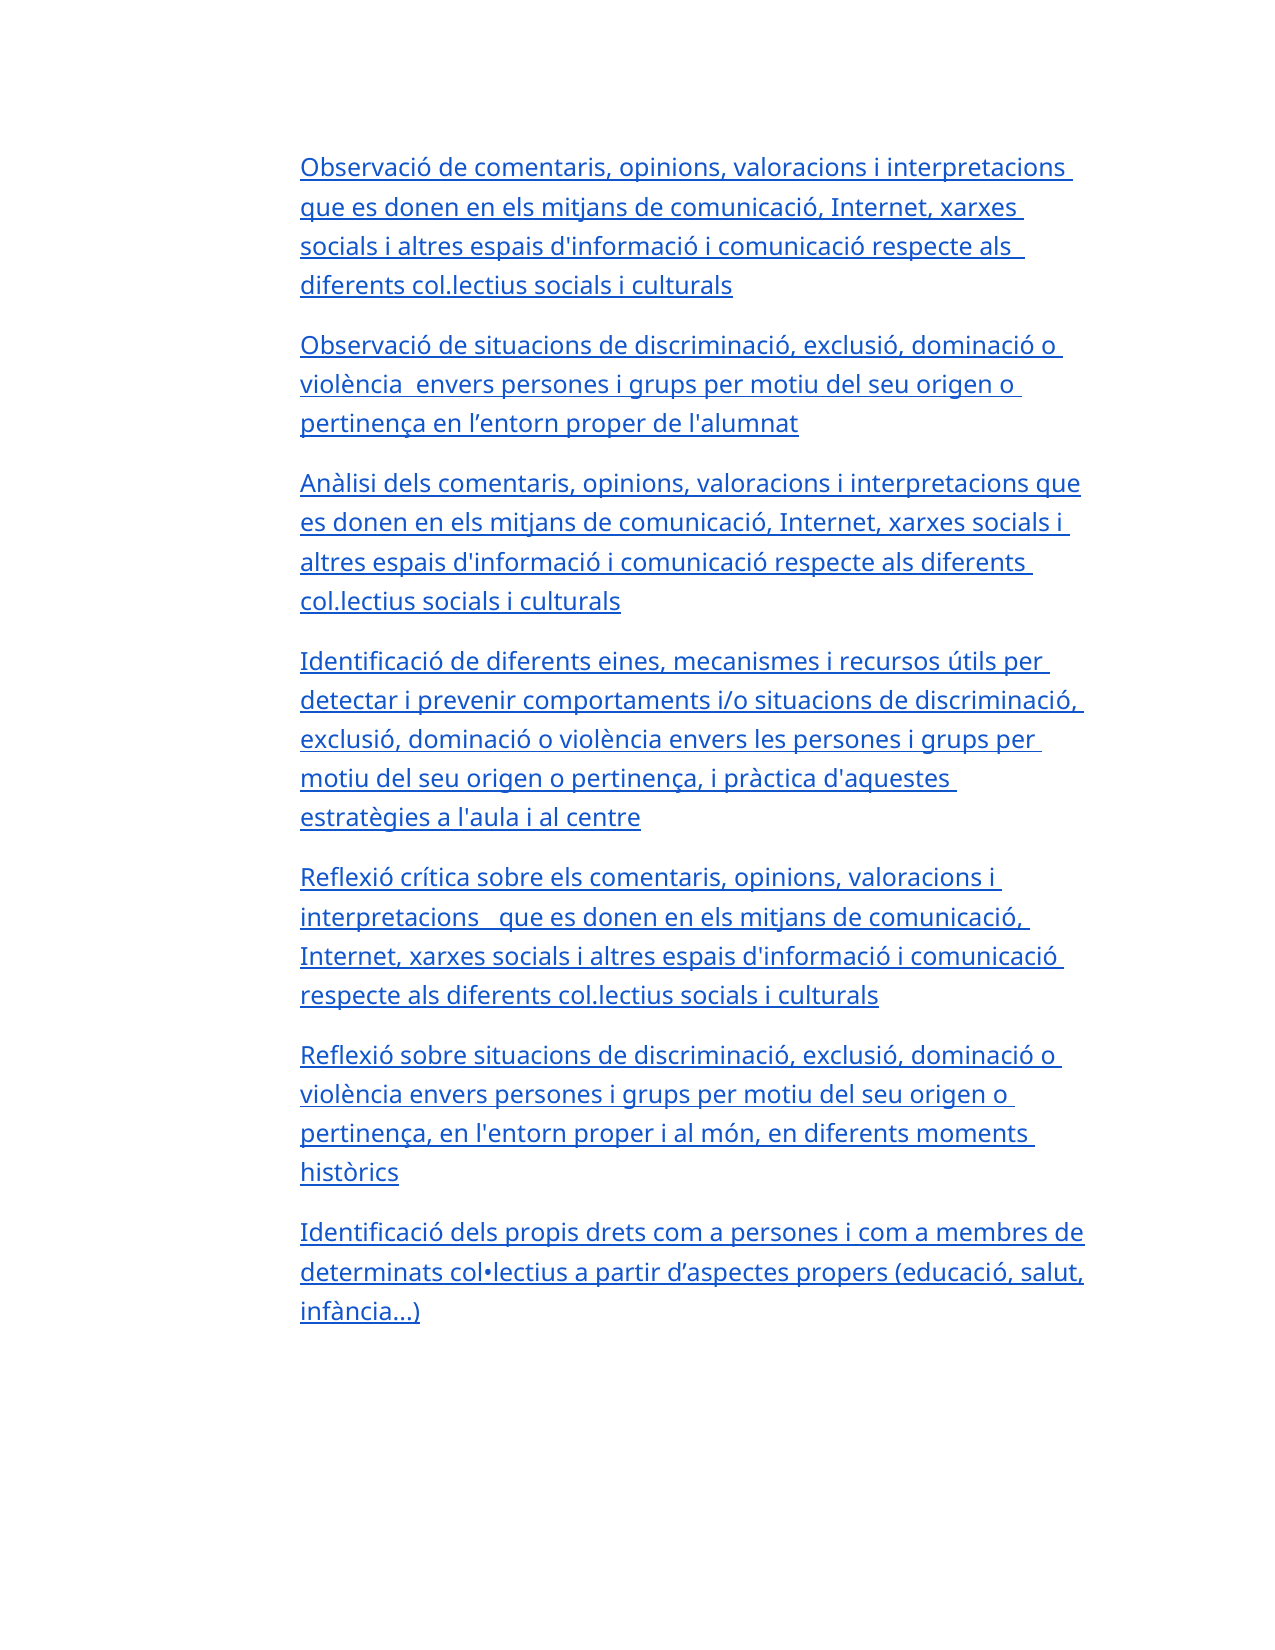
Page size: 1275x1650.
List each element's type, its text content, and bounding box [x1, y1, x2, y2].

text Reflexió sobre situacions de discriminació, exclusió, dominació o violència envers persones i grups per motiu del seu origen o pertinença, en l'entorn proper i al món, en diferents moments històrics [300, 1037, 1087, 1189]
text Identificació de diferents eines, mecanismes i recursos útils per detectar i prevenir comportaments i/o situacions de discriminació, exclusió, dominació o violència envers les persones i grups per motiu del seu origen o pertinença, i pràctica d'aquestes estratègies a l'aula i al centre [300, 643, 1087, 834]
text Observació de comentaris, opinions, valoracions i interpretacions que es donen en els mitjans de comunicació, Internet, xarxes socials i altres espais d'informació i comunicació respecte als diferents col.lectius socials i culturals [300, 150, 1087, 302]
text Observació de situacions de discriminació, exclusió, dominació o violència envers persones i grups per motiu del seu origen o pertinença en l’entorn proper de l'alumnat [300, 327, 1087, 440]
text Identificació dels propis drets com a persones i com a membres de determinats col•lectius a partir d’aspectes propers (educació, salut, infància...) [300, 1215, 1087, 1327]
text Reflexió crítica sobre els comentaris, opinions, valoracions i interpretacions que es donen en els mitjans de comunicació, Internet, xarxes socials i altres espais d'informació i comunicació respecte als diferents col.lectius socials i culturals [300, 860, 1087, 1012]
text Anàlisi dels comentaris, opinions, valoracions i interpretacions que es donen en els mitjans de comunicació, Internet, xarxes socials i altres espais d'informació i comunicació respecte als diferents col.lectius socials i culturals [300, 466, 1087, 617]
